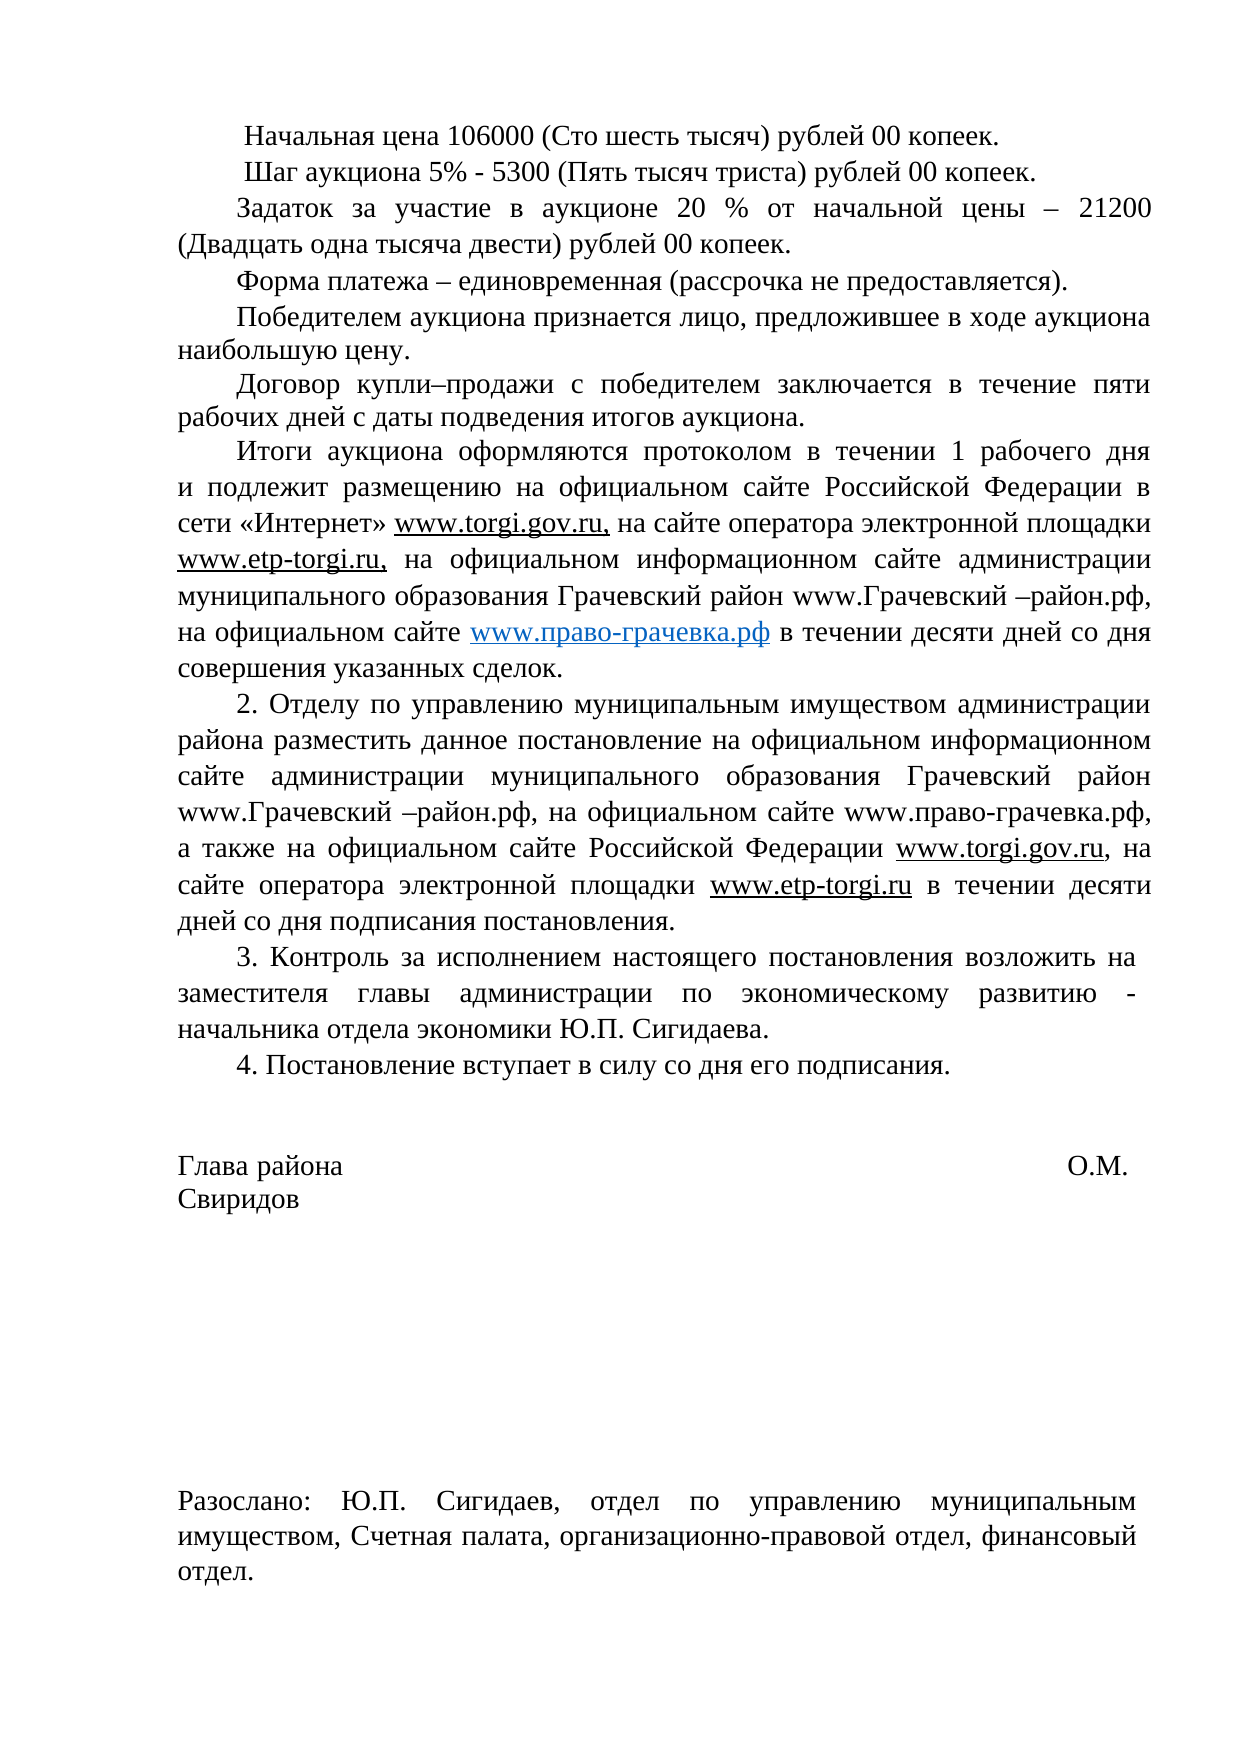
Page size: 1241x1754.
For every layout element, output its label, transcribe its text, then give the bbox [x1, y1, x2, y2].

text Шаг аукциона 5% - 5300 (Пять тысяч триста) рублей 00 копеек. [177, 154, 1152, 188]
text Итоги аукциона оформляются протоколом в течении 1 рабочего дня и подлежит размещению на официальном сайте Российской Федерации в сети «Интернет» www.torgi.gov.ru, на сайте оператора электронной площадки www.etp-torgi.ru, на официальном информационном сайте администрации муниципального образования Грачевский район www.Грачевский –район.рф, на официальном сайте www.право-грачевка.рф в течении десяти дней со дня совершения указанных сделок. [177, 433, 1152, 683]
text Победителем аукциона признается лицо, предложившее в ходе аукциона наибольшую цену. [177, 299, 1152, 366]
text Задаток за участие в аукционе 20 % от начальной цены – 21200 (Двадцать одна тысяча двести) рублей 00 копеек. [177, 190, 1152, 260]
text Форма платежа – единовременная (рассрочка не предоставляется). [177, 263, 1152, 296]
text 4. Постановление вступает в силу со дня его подписания. [177, 1047, 1137, 1081]
text Глава района О.М. Свиридов [177, 1148, 1137, 1215]
text 3. Контроль за исполнением настоящего постановления возложить на заместителя главы администрации по экономическому развитию - начальника отдела экономики Ю.П. Сигидаева. [177, 939, 1137, 1045]
text 2. Отделу по управлению муниципальным имуществом администрации района разместить данное постановление на официальном информационном сайте администрации муниципального образования Грачевский район www.Грачевский –район.рф, на официальном сайте www.право-грачевка.рф, а также на официальном сайте Российской Федерации www.torgi.gov.ru, на сайте оператора электронной площадки www.etp-torgi.ru в течении десяти дней со дня подписания постановления. [177, 686, 1152, 936]
text Начальная цена 106000 (Сто шесть тысяч) рублей 00 копеек. [177, 118, 1152, 152]
text Договор купли–продажи с победителем заключается в течение пяти рабочих дней с даты подведения итогов аукциона. [177, 366, 1152, 433]
text Разослано: Ю.П. Сигидаев, отдел по управлению муниципальным имуществом, Счетная палата, организационно-правовой отдел, финансовый отдел. [177, 1483, 1137, 1586]
